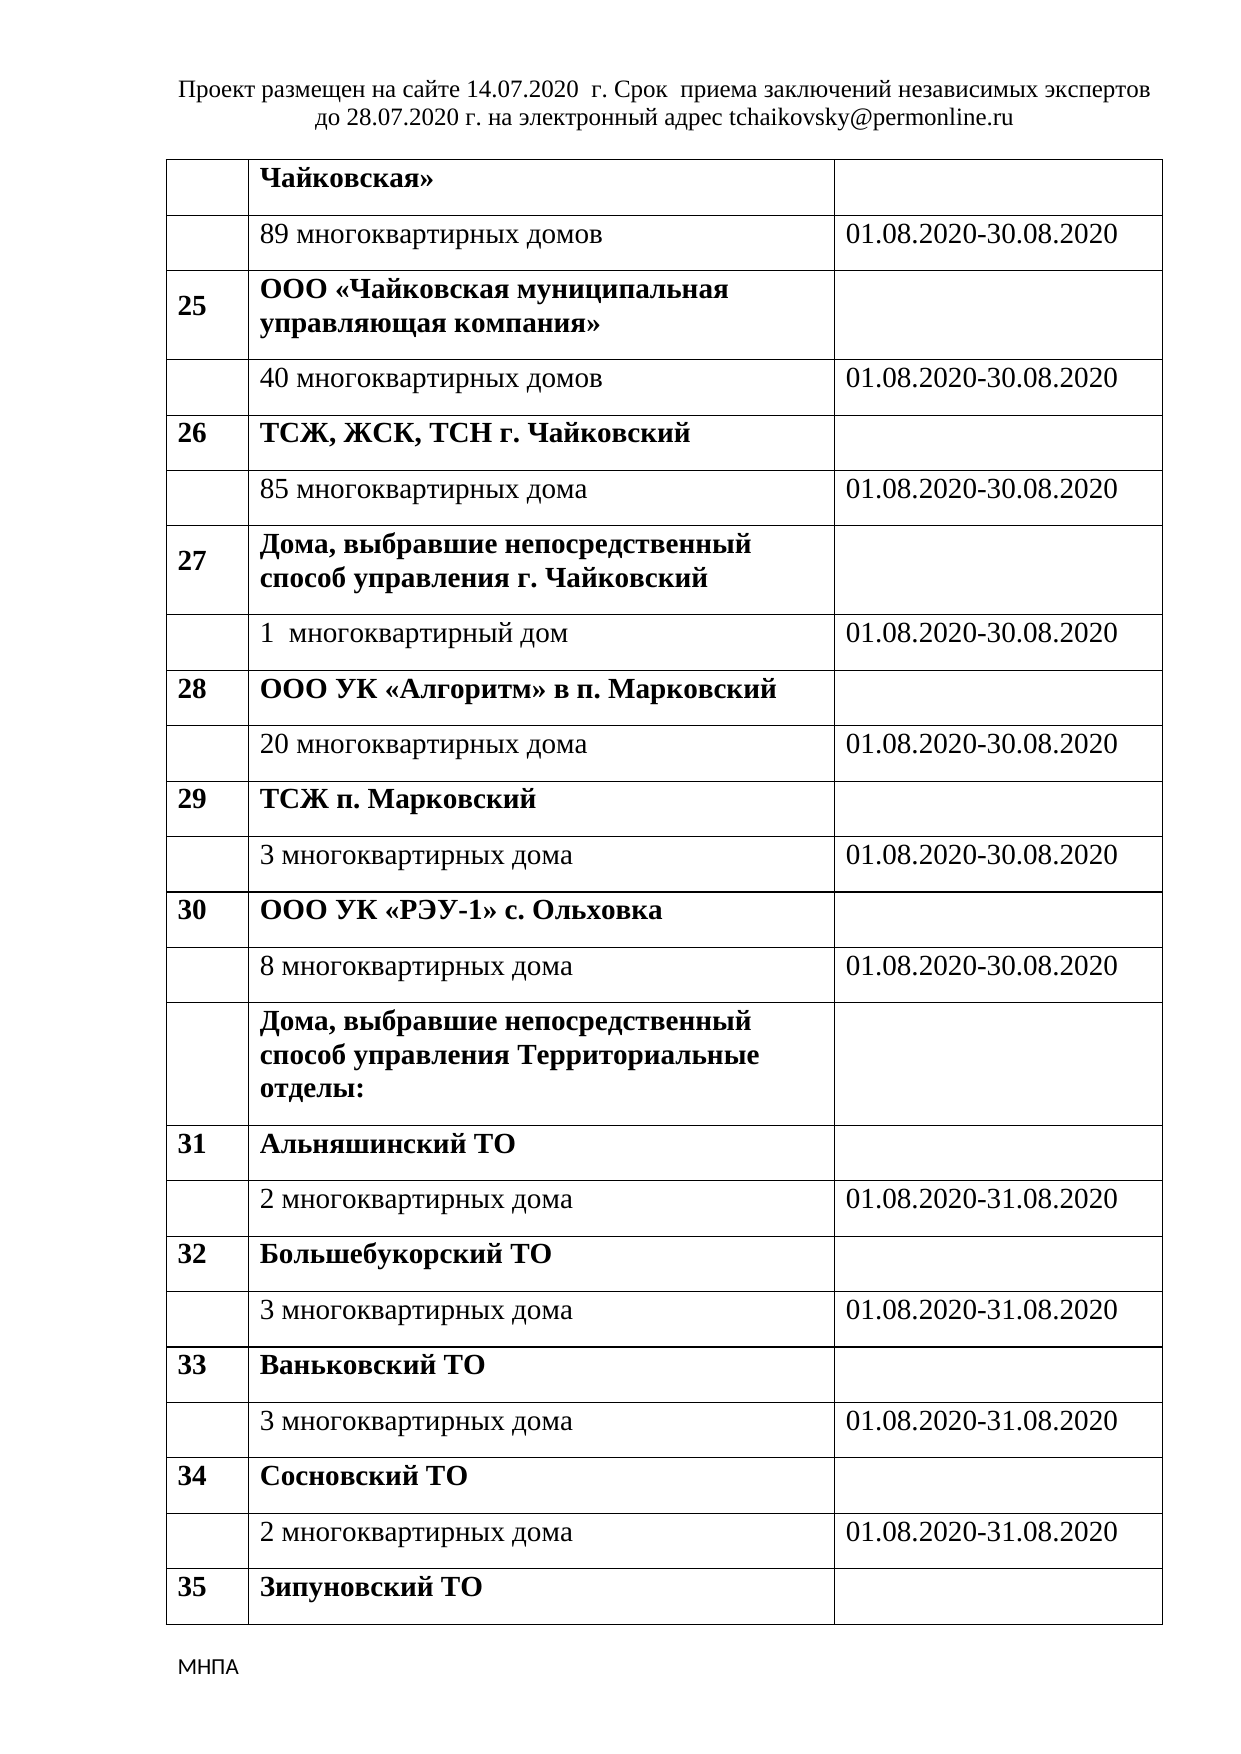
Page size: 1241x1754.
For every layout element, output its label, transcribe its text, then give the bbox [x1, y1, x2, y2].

table_cell Ваньковский ТО [249, 1348, 834, 1402]
table_cell 40 многоквартирных домов [249, 360, 834, 414]
table_cell [167, 726, 248, 781]
table_cell ООО УК «РЭУ-1» с. Ольховка [249, 893, 834, 947]
table_cell 01.08.2020-30.08.2020 [835, 837, 1162, 891]
table_cell 3 многоквартирных дома [249, 1292, 834, 1346]
table_cell Сосновский ТО [249, 1458, 834, 1513]
table_cell 25 [167, 271, 248, 359]
table_cell [167, 948, 248, 1002]
table_cell 2 многоквартирных дома [249, 1181, 834, 1236]
table_cell [167, 615, 248, 670]
table_cell 35 [167, 1569, 248, 1623]
table_cell [835, 1126, 1162, 1180]
table_cell [835, 1348, 1162, 1402]
table_cell 01.08.2020-31.08.2020 [835, 1292, 1162, 1346]
table_cell [835, 1237, 1162, 1291]
table_cell 01.08.2020-30.08.2020 [835, 216, 1162, 270]
table_cell 34 [167, 1458, 248, 1513]
table_cell 33 [167, 1348, 248, 1402]
table_cell 01.08.2020-31.08.2020 [835, 1514, 1162, 1568]
table_cell Альняшинский ТО [249, 1126, 834, 1180]
table_cell ТСЖ п. Марковский [249, 782, 834, 836]
table_cell [835, 782, 1162, 836]
table_cell 89 многоквартирных домов [249, 216, 834, 270]
table_cell 3 многоквартирных дома [249, 1403, 834, 1457]
table_cell [835, 671, 1162, 725]
table_cell ТСЖ, ЖСК, ТСН г. Чайковский [249, 416, 834, 470]
table_cell [167, 471, 248, 525]
table_cell 1 многоквартирный дом [249, 615, 834, 670]
table_cell 27 [167, 526, 248, 614]
table_cell [167, 360, 248, 414]
table_cell Большебукорский ТО [249, 1237, 834, 1291]
table_cell [167, 1403, 248, 1457]
table_cell 01.08.2020-30.08.2020 [835, 615, 1162, 670]
table_cell ООО «Чайковская муниципальная управляющая компания» [249, 271, 834, 359]
table_cell 01.08.2020-30.08.2020 [835, 948, 1162, 1002]
table_cell [835, 526, 1162, 614]
table_cell [167, 216, 248, 270]
table_cell 24 [167, 160, 248, 215]
table_cell [167, 1003, 248, 1125]
table_cell [835, 893, 1162, 947]
table_cell 29 [167, 782, 248, 836]
table_cell [167, 1181, 248, 1236]
table_cell [835, 160, 1162, 215]
table_cell 01.08.2020-30.08.2020 [835, 726, 1162, 781]
table_cell 30 [167, 893, 248, 947]
table_cell [835, 1458, 1162, 1513]
table_cell 01.08.2020-31.08.2020 [835, 1403, 1162, 1457]
table_cell 2 многоквартирных дома [249, 1514, 834, 1568]
table_cell 26 [167, 416, 248, 470]
table_cell 32 [167, 1237, 248, 1291]
table_cell [835, 416, 1162, 470]
table_cell 28 [167, 671, 248, 725]
table_cell 8 многоквартирных дома [249, 948, 834, 1002]
table_cell 85 многоквартирных дома [249, 471, 834, 525]
table_cell 31 [167, 1126, 248, 1180]
table_cell [835, 1569, 1162, 1623]
table_cell Дома, выбравшие непосредственный способ управления г. Чайковский [249, 526, 834, 614]
table_cell 01.08.2020-30.08.2020 [835, 471, 1162, 525]
table_cell ООО УК «Алгоритм» в п. Марковский [249, 671, 834, 725]
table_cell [249, 160, 834, 215]
table_cell [835, 1003, 1162, 1125]
table_cell 01.08.2020-30.08.2020 [835, 360, 1162, 414]
table_cell 20 многоквартирных дома [249, 726, 834, 781]
table_cell 3 многоквартирных дома [249, 837, 834, 891]
table_cell [835, 271, 1162, 359]
table_cell Дома, выбравшие непосредственный способ управления Территориальные отделы: [249, 1003, 834, 1125]
table_cell [167, 837, 248, 891]
table_cell Зипуновский ТО [249, 1569, 834, 1623]
table_cell 01.08.2020-31.08.2020 [835, 1181, 1162, 1236]
table_cell [167, 1514, 248, 1568]
table_cell [167, 1292, 248, 1346]
